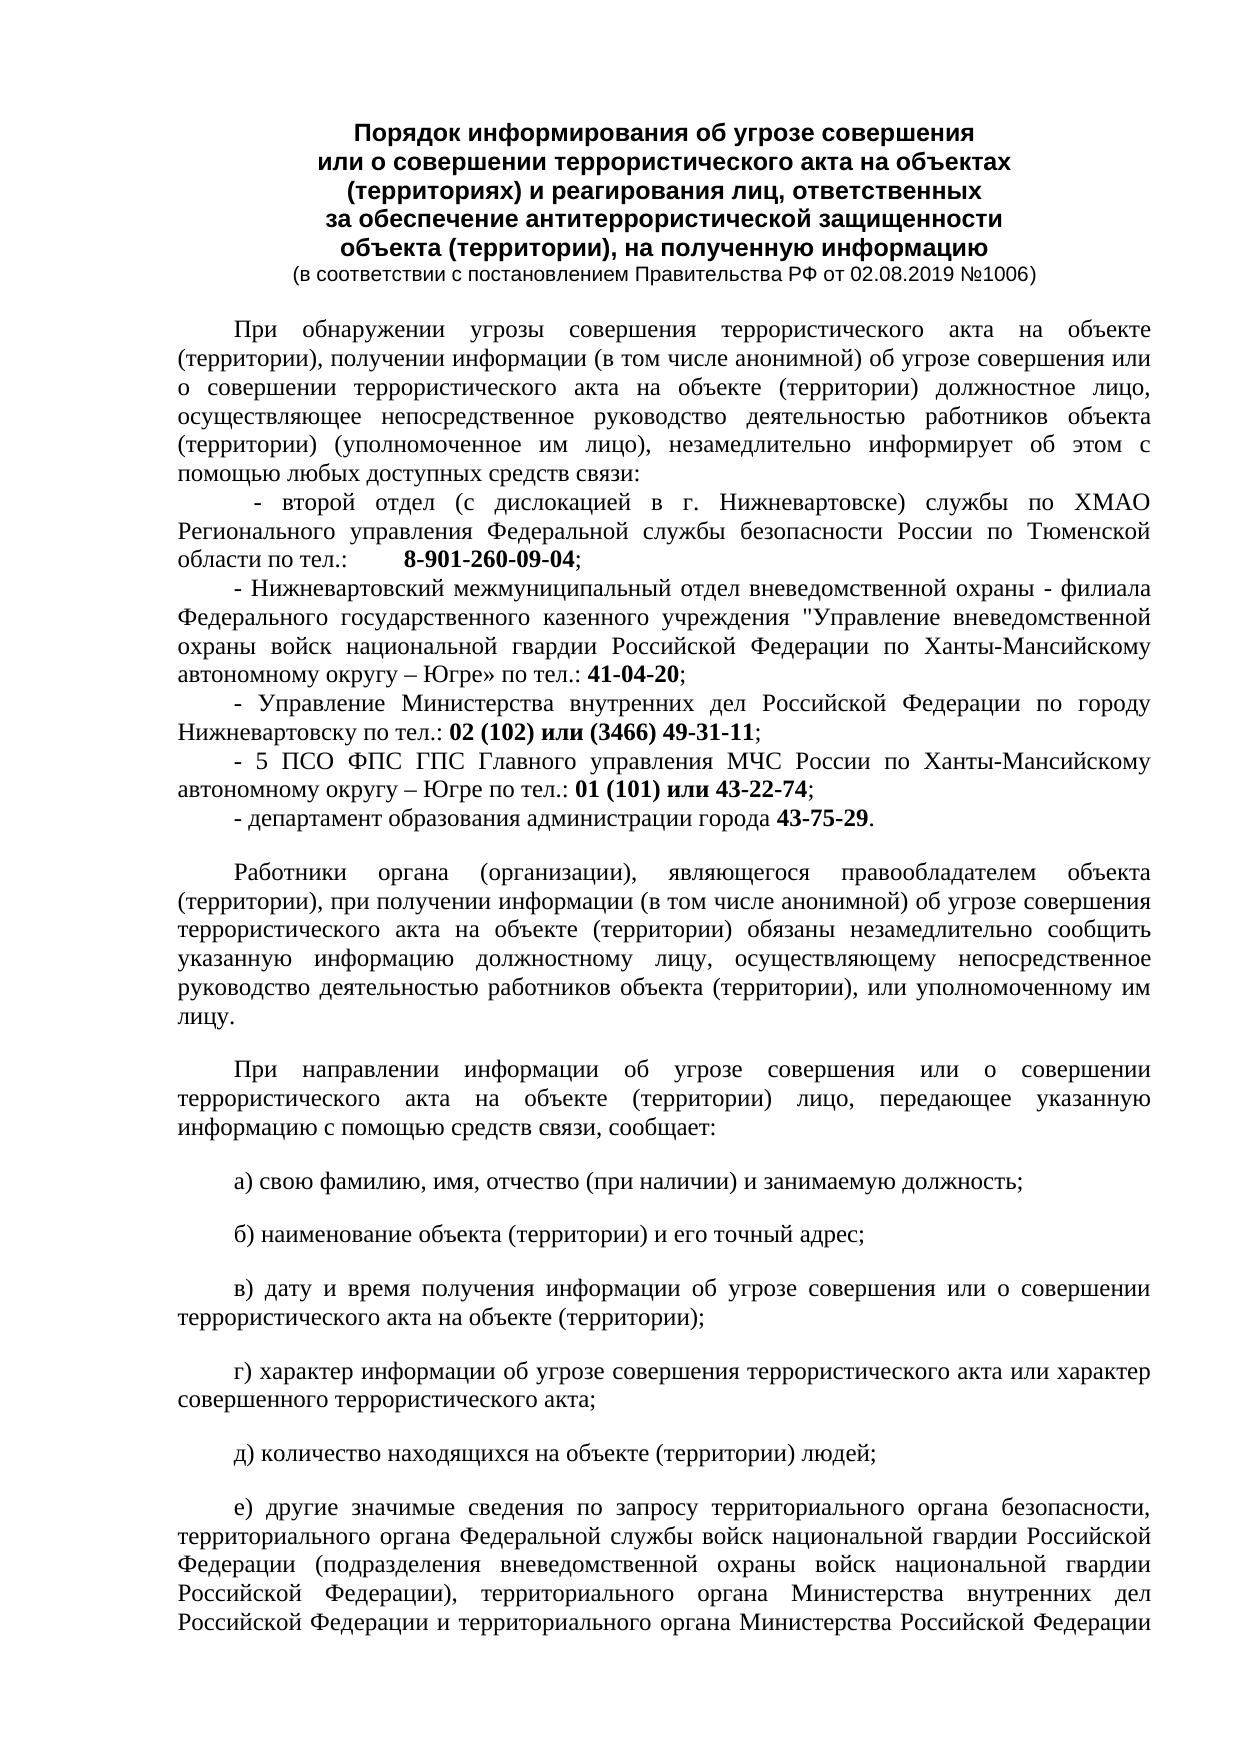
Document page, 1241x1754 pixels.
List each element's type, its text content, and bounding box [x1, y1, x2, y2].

text - Нижневартовский межмуниципальный отдел вневедомственной охраны - филиала Федерального государственного казенного учреждения "Управление вневедомственной охраны войск национальной гвардии Российской Федерации по Ханты-Мансийскому автономному округу – Югре» по тел.: 41-04-20; [177, 573, 1152, 688]
text в) дату и время получения информации об угрозе совершения или о совершении террористического акта на объекте (территории); [177, 1273, 1152, 1331]
text - второй отдел (с дислокацией в г. Нижневартовске) службы по ХМАО Регионального управления Федеральной службы безопасности России по Тюменской области по тел.: 8-901-260-09-04; [177, 487, 1152, 573]
text б) наименование объекта (территории) и его точный адрес; [177, 1219, 1152, 1248]
text При направлении информации об угрозе совершения или о совершении террористического акта на объекте (территории) лицо, передающее указанную информацию с помощью средств связи, сообщает: [177, 1054, 1152, 1141]
text а) свою фамилию, имя, отчество (при наличии) и занимаемую должность; [177, 1166, 1152, 1194]
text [177, 1492, 1152, 1636]
text - Управление Министерства внутренних дел Российской Федерации по городу Нижневартовску по тел.: 02 (102) или (3466) 49-31-11; [177, 688, 1152, 746]
title (территориях) и реагирования лиц, ответственных [177, 176, 1152, 204]
text г) характер информации об угрозе совершения террористического акта или характер совершенного террористического акта; [177, 1356, 1152, 1413]
title объекта (территории), на полученную информацию [177, 233, 1152, 262]
text При обнаружении угрозы совершения террористического акта на объекте (территории), получении информации (в том числе анонимной) об угрозе совершения или о совершении террористического акта на объекте (территории) должностное лицо, осуществляющее непосредственное руководство деятельностью работников объекта (территории) (уполномоченное им лицо), незамедлительно информирует об этом с помощью любых доступных средств связи: [177, 314, 1152, 487]
title (в соответствии с постановлением Правительства РФ от 02.08.2019 №1006) [177, 262, 1152, 286]
text - департамент образования администрации города 43-75-29. [177, 803, 1152, 832]
text д) количество находящихся на объекте (территории) людей; [177, 1438, 1152, 1467]
title Порядок информирования об угрозе совершения [177, 118, 1152, 147]
text - 5 ПСО ФПС ГПС Главного управления МЧС России по Ханты-Мансийскому автономному округу – Югре по тел.: 01 (101) или 43-22-74; [177, 746, 1152, 803]
title за обеспечение антитеррористической защищенности [177, 204, 1152, 233]
title или о совершении террористического акта на объектах [177, 147, 1152, 176]
text Работники органа (организации), являющегося правообладателем объекта (территории), при получении информации (в том числе анонимной) об угрозе совершения террористического акта на объекте (территории) обязаны незамедлительно сообщить указанную информацию должностному лицу, осуществляющему непосредственное руководство деятельностью работников объекта (территории), или уполномоченному им лицу. [177, 857, 1152, 1029]
